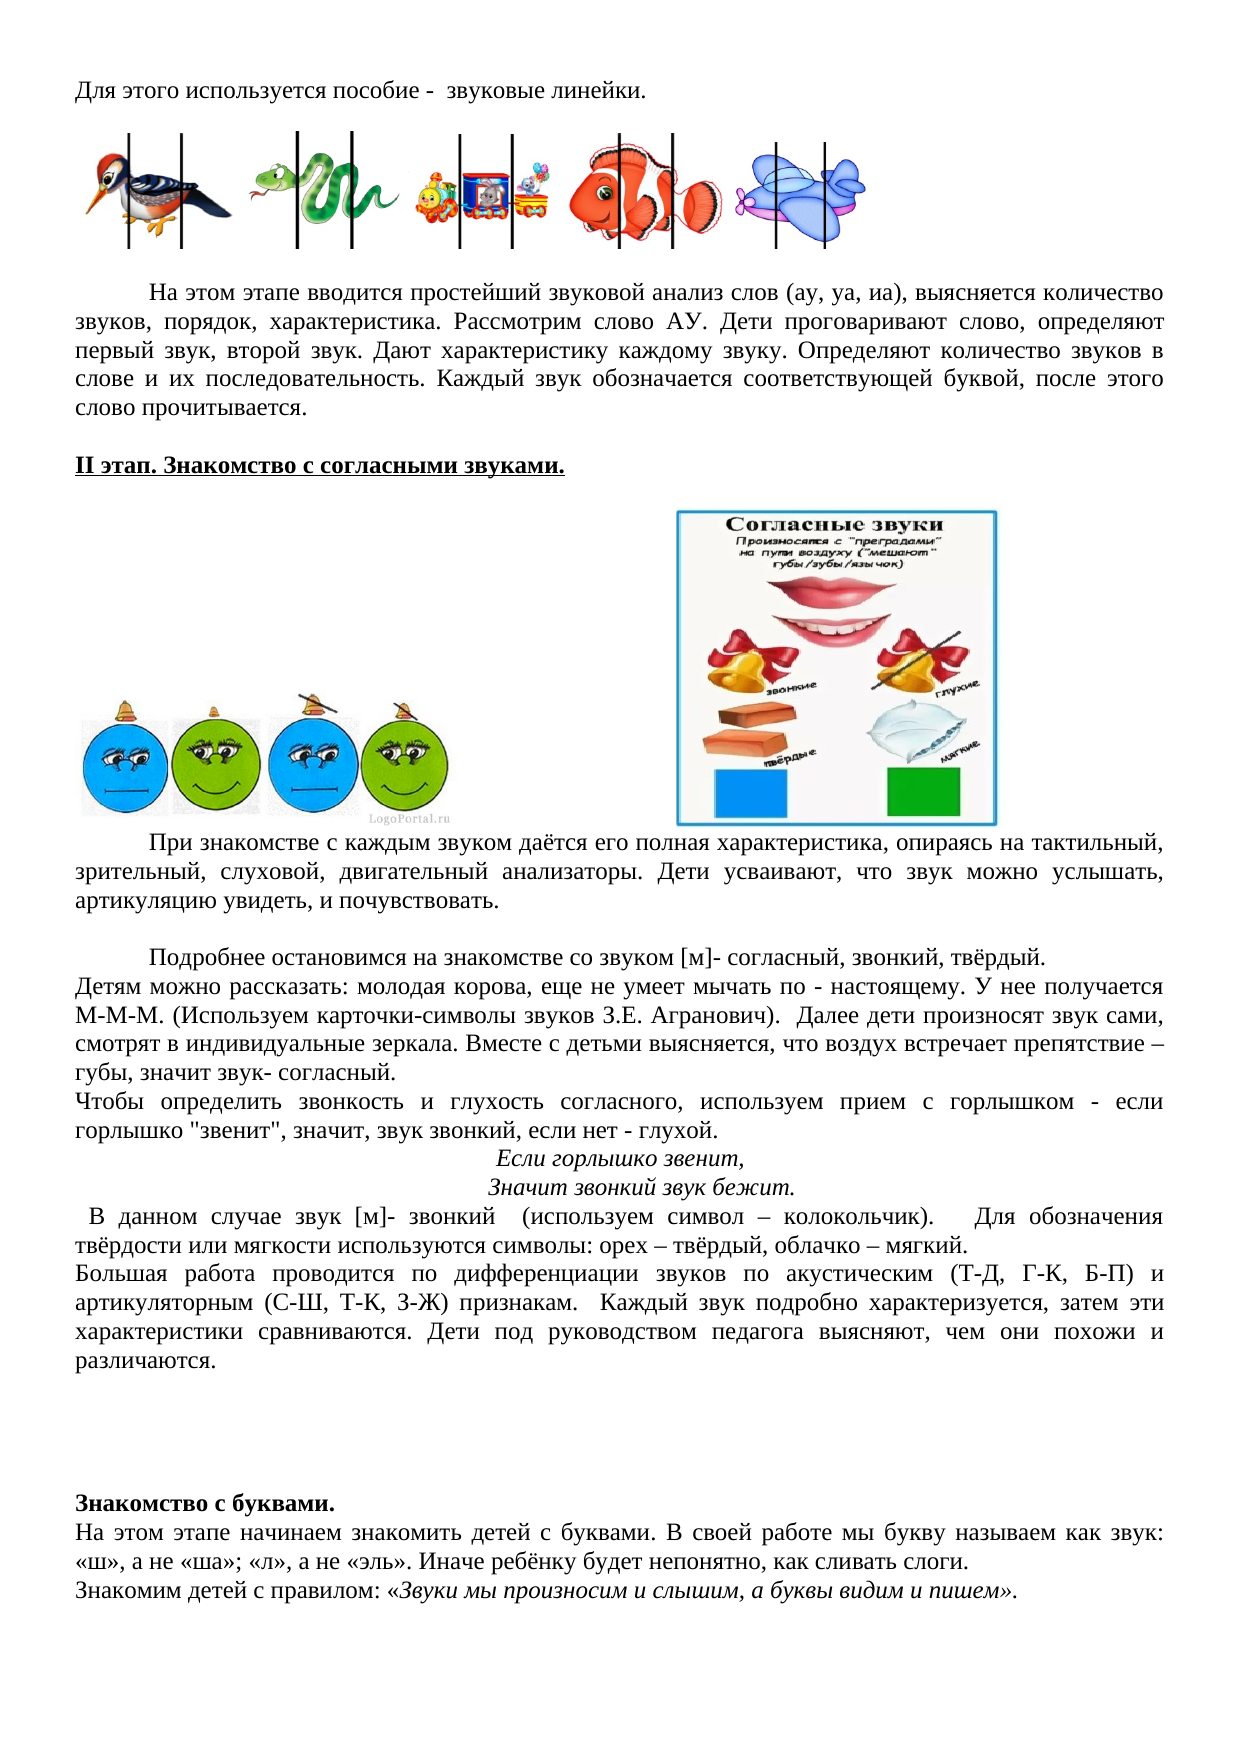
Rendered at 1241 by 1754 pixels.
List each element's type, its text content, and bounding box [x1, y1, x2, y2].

text Знакомим детей с правилом: «Звуки мы произносим и слышим, а буквы видим и пишем». [75, 1575, 1165, 1603]
text Значит звонкий звук бежит. [75, 1172, 1165, 1201]
picture [75, 689, 459, 828]
text На этом этапе начинаем знакомить детей с буквами. В своей работе мы букву называем как звук: «ш», а не «ша»; «л», а не «эль». Иначе ребёнку будет непонятно, как сливать слоги. [75, 1517, 1165, 1575]
text Если горлышко звенит, [75, 1143, 1165, 1172]
picture [241, 131, 874, 249]
text Детям можно рассказать: молодая корова, еще не умеет мычать по - настоящему. У нее получается М-М-М. (Используем карточки-символы звуков З.Е. Агранович). Далее дети произносят звук сами, смотрят в индивидуальные зеркала. Вместе с детьми выясняется, что воздух встречает препятствие – губы, значит звук- согласный. [75, 971, 1165, 1086]
text В данном случае звук [м]- звонкий (используем символ – колокольчик). Для обозначения твёрдости или мягкости используются символы: орех – твёрдый, облачко – мягкий. [75, 1201, 1165, 1258]
text Чтобы определить звонкость и глухость согласного, используем прием с горлышком - если горлышко "звенит", значит, звук звонкий, если нет - глухой. [75, 1086, 1165, 1143]
text Подробнее остановимся на знакомстве со звуком [м]- согласный, звонкий, твёрдый. [75, 942, 1165, 971]
text II этап. Знакомство с согласными звуками. [75, 450, 1165, 478]
text Для этого используется пособие - звуковые линейки. [75, 75, 1165, 104]
picture [75, 133, 236, 249]
picture [676, 507, 1004, 828]
text На этом этапе вводится простейший звуковой анализ слов (ау, уа, иа), выясняется количество звуков, порядок, характеристика. Рассмотрим слово АУ. Дети проговаривают слово, определяют первый звук, второй звук. Дают характеристику каждому звуку. Определяют количество звуков в слове и их последовательность. Каждый звук обозначается соответствующей буквой, после этого слово прочитывается. [75, 277, 1165, 421]
text Большая работа проводится по дифференциации звуков по акустическим (Т-Д, Г-К, Б-П) и артикуляторным (С-Ш, Т-К, З-Ж) признакам. Каждый звук подробно характеризуется, затем эти характеристики сравниваются. Дети под руководством педагога выясняют, чем они похожи и различаются. [75, 1258, 1165, 1373]
text Знакомство с буквами. [75, 1488, 1165, 1517]
text При знакомстве с каждым звуком даётся его полная характеристика, опираясь на тактильный, зрительный, слуховой, двигательный анализаторы. Дети усваивают, что звук можно услышать, артикуляцию увидеть, и почувствовать. [75, 827, 1165, 913]
